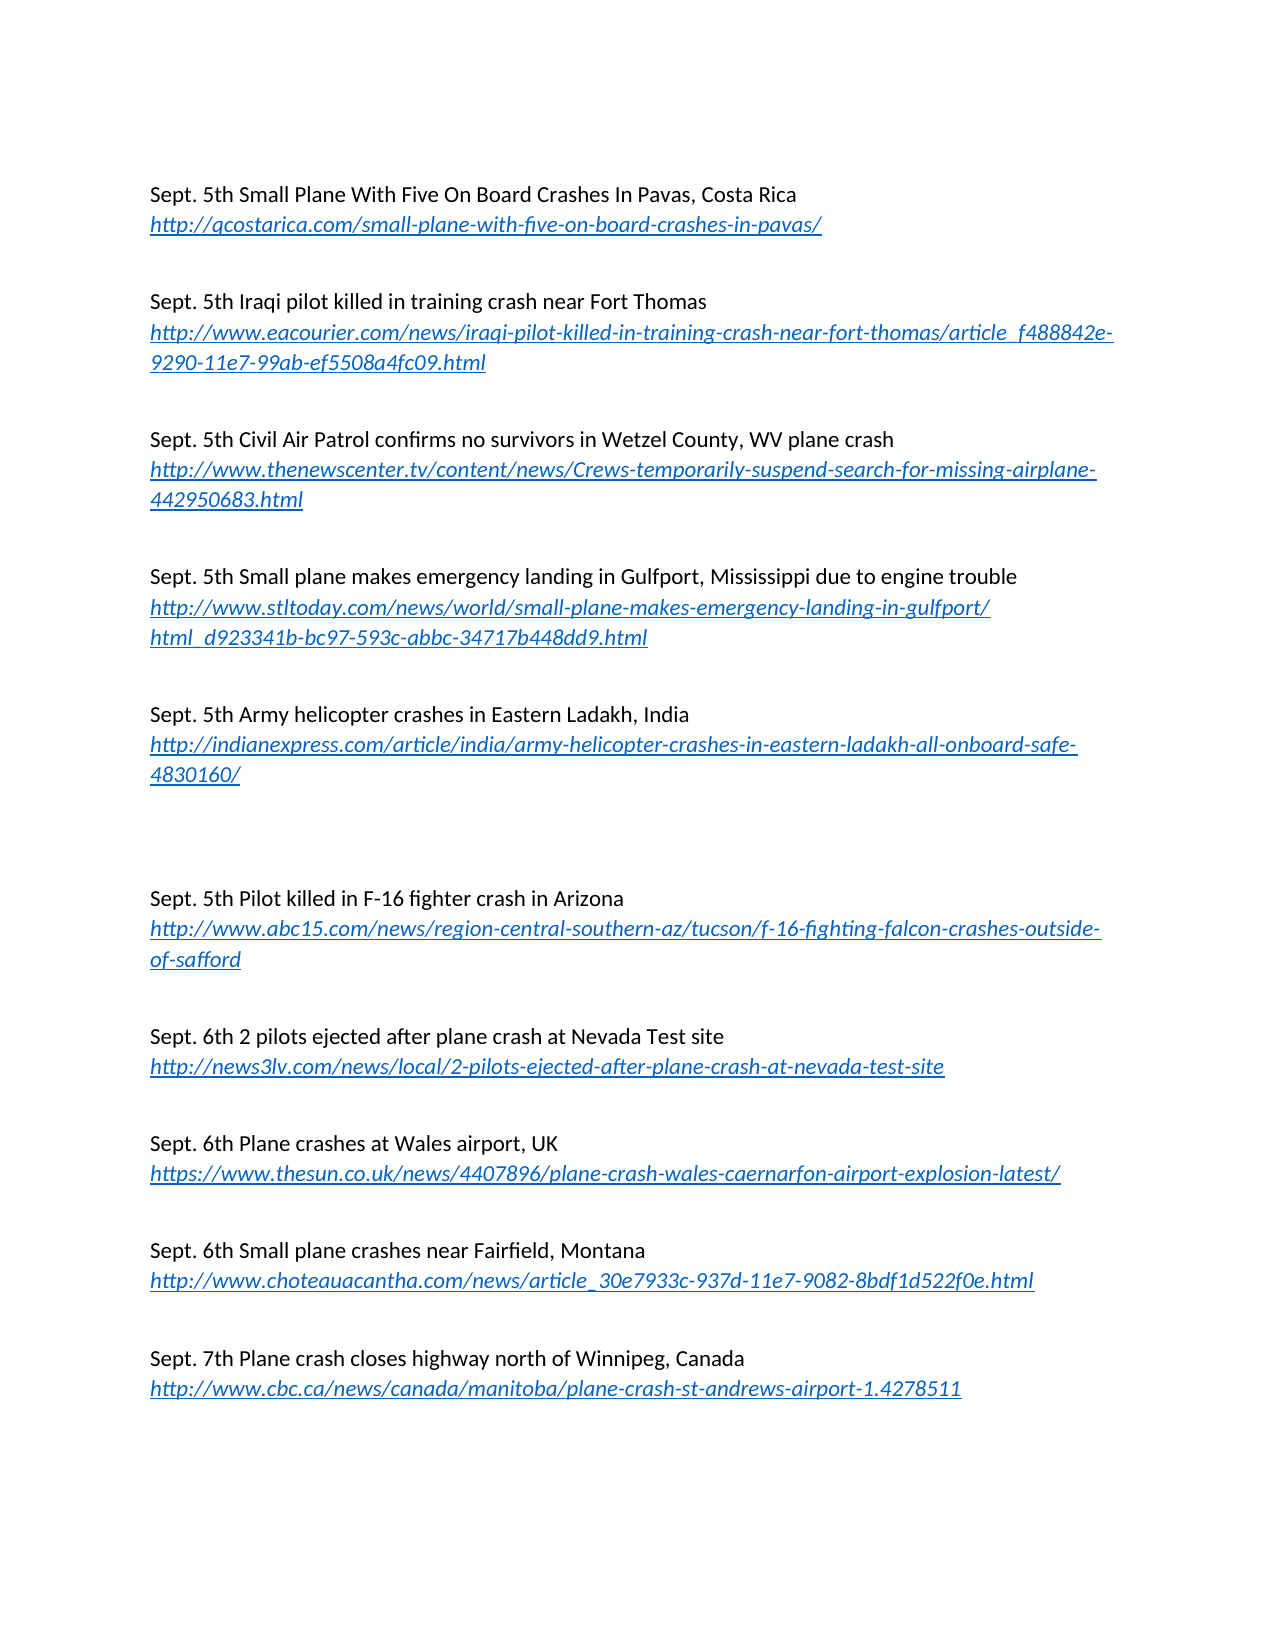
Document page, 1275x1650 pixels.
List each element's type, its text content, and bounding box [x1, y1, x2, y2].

text Sept. 5th Small plane makes emergency landing in Gulfport, Mississippi due to engine trouble http://www.stltoday.com/news/world/small-plane-makes-emergency-landing-in-gulfport/html_d923341b-bc97-593c-abbc-34717b448dd9.html [150, 562, 1125, 681]
text Sept. 5th Pilot killed in F-16 fighter crash in Arizona http://www.abc15.com/news/region-central-southern-az/tucson/f-16-fighting-falcon-crashes-outside-of-safford [150, 884, 1125, 973]
text Sept. 5th Small Plane With Five On Board Crashes In Pavas, Costa Rica http://qcostarica.com/small-plane-with-five-on-board-crashes-in-pavas/ [150, 150, 1125, 269]
text Sept. 5th Iraqi pilot killed in training crash near Fort Thomas http://www.eacourier.com/news/iraqi-pilot-killed-in-training-crash-near-fort-thomas/article_f488842e-9290-11e7-99ab-ef5508a4fc09.html [150, 287, 1125, 406]
text Sept. 6th Small plane crashes near Fairfield, Montana http://www.choteauacantha.com/news/article_30e7933c-937d-11e7-9082-8bdf1d522f0e.html [150, 1236, 1125, 1325]
text Sept. 7th Plane crash closes highway north of Winnipeg, Canada http://www.cbc.ca/news/canada/manitoba/plane-crash-st-andrews-airport-1.4278511 [150, 1344, 1125, 1432]
text Sept. 6th Plane crashes at Wales airport, UK https://www.thesun.co.uk/news/4407896/plane-crash-wales-caernarfon-airport-explosion-latest/ [150, 1129, 1125, 1218]
text Sept. 5th Civil Air Patrol confirms no survivors in Wetzel County, WV plane crash http://www.thenewscenter.tv/content/news/Crews-temporarily-suspend-search-for-missing-airplane-442950683.html [150, 425, 1125, 544]
text Sept. 6th 2 pilots ejected after plane crash at Nevada Test site http://news3lv.com/news/local/2-pilots-ejected-after-plane-crash-at-nevada-test-site [150, 992, 1125, 1110]
text Sept. 5th Army helicopter crashes in Eastern Ladakh, India http://indianexpress.com/article/india/army-helicopter-crashes-in-eastern-ladakh-all-onboard-safe-4830160/ [150, 700, 1125, 819]
